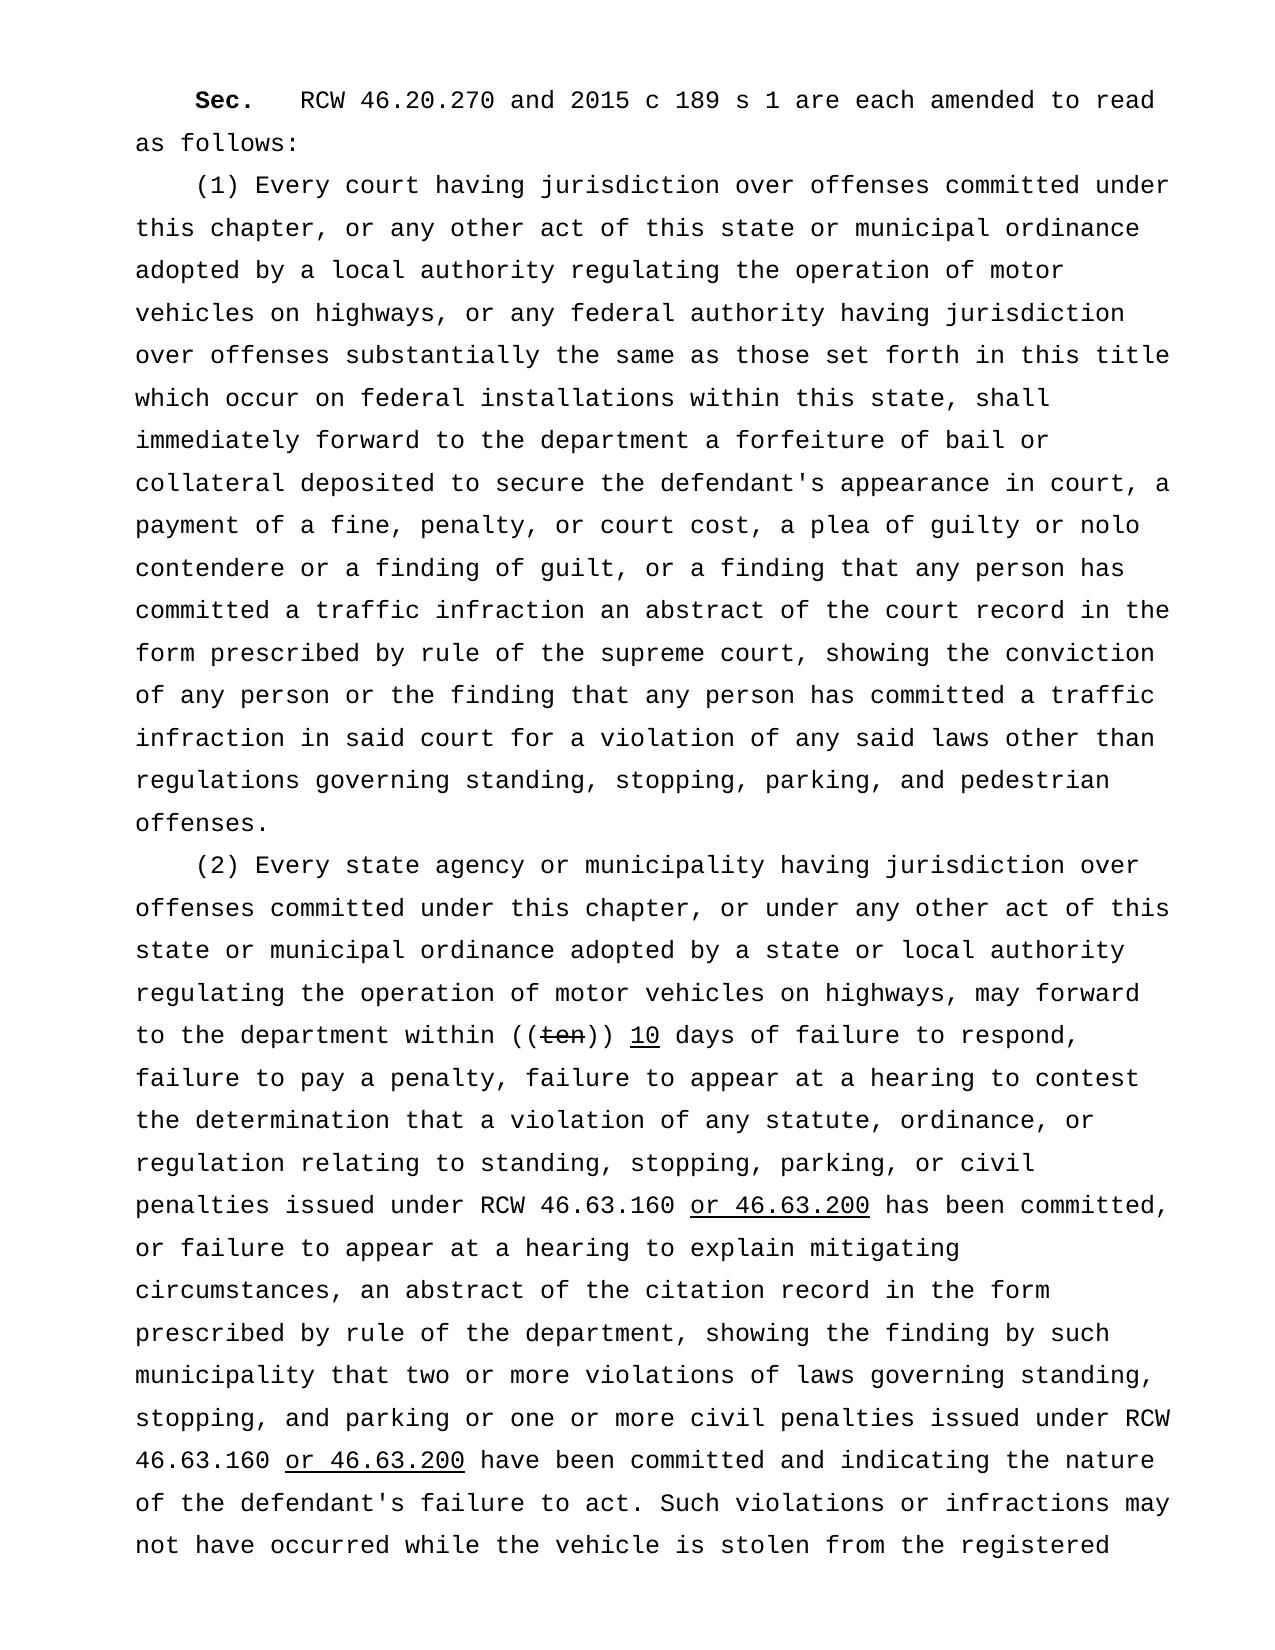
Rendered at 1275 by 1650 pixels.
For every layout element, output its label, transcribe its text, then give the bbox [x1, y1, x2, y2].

text (1) Every court having jurisdiction over offenses committed under this chapter, or any other act of this state or municipal ordinance adopted by a local authority regulating the operation of motor vehicles on highways, or any federal authority having jurisdiction over offenses substantially the same as those set forth in this title which occur on federal installations within this state, shall immediately forward to the department a forfeiture of bail or collateral deposited to secure the defendant's appearance in court, a payment of a fine, penalty, or court cost, a plea of guilty or nolo contendere or a finding of guilt, or a finding that any person has committed a traffic infraction an abstract of the court record in the form prescribed by rule of the supreme court, showing the conviction of any person or the finding that any person has committed a traffic infraction in said court for a violation of any said laws other than regulations governing standing, stopping, parking, and pedestrian offenses. [135, 160, 1170, 840]
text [135, 840, 1170, 1562]
text Sec. RCW 46.20.270 and 2015 c 189 s 1 are each amended to read as follows: [135, 75, 1170, 160]
